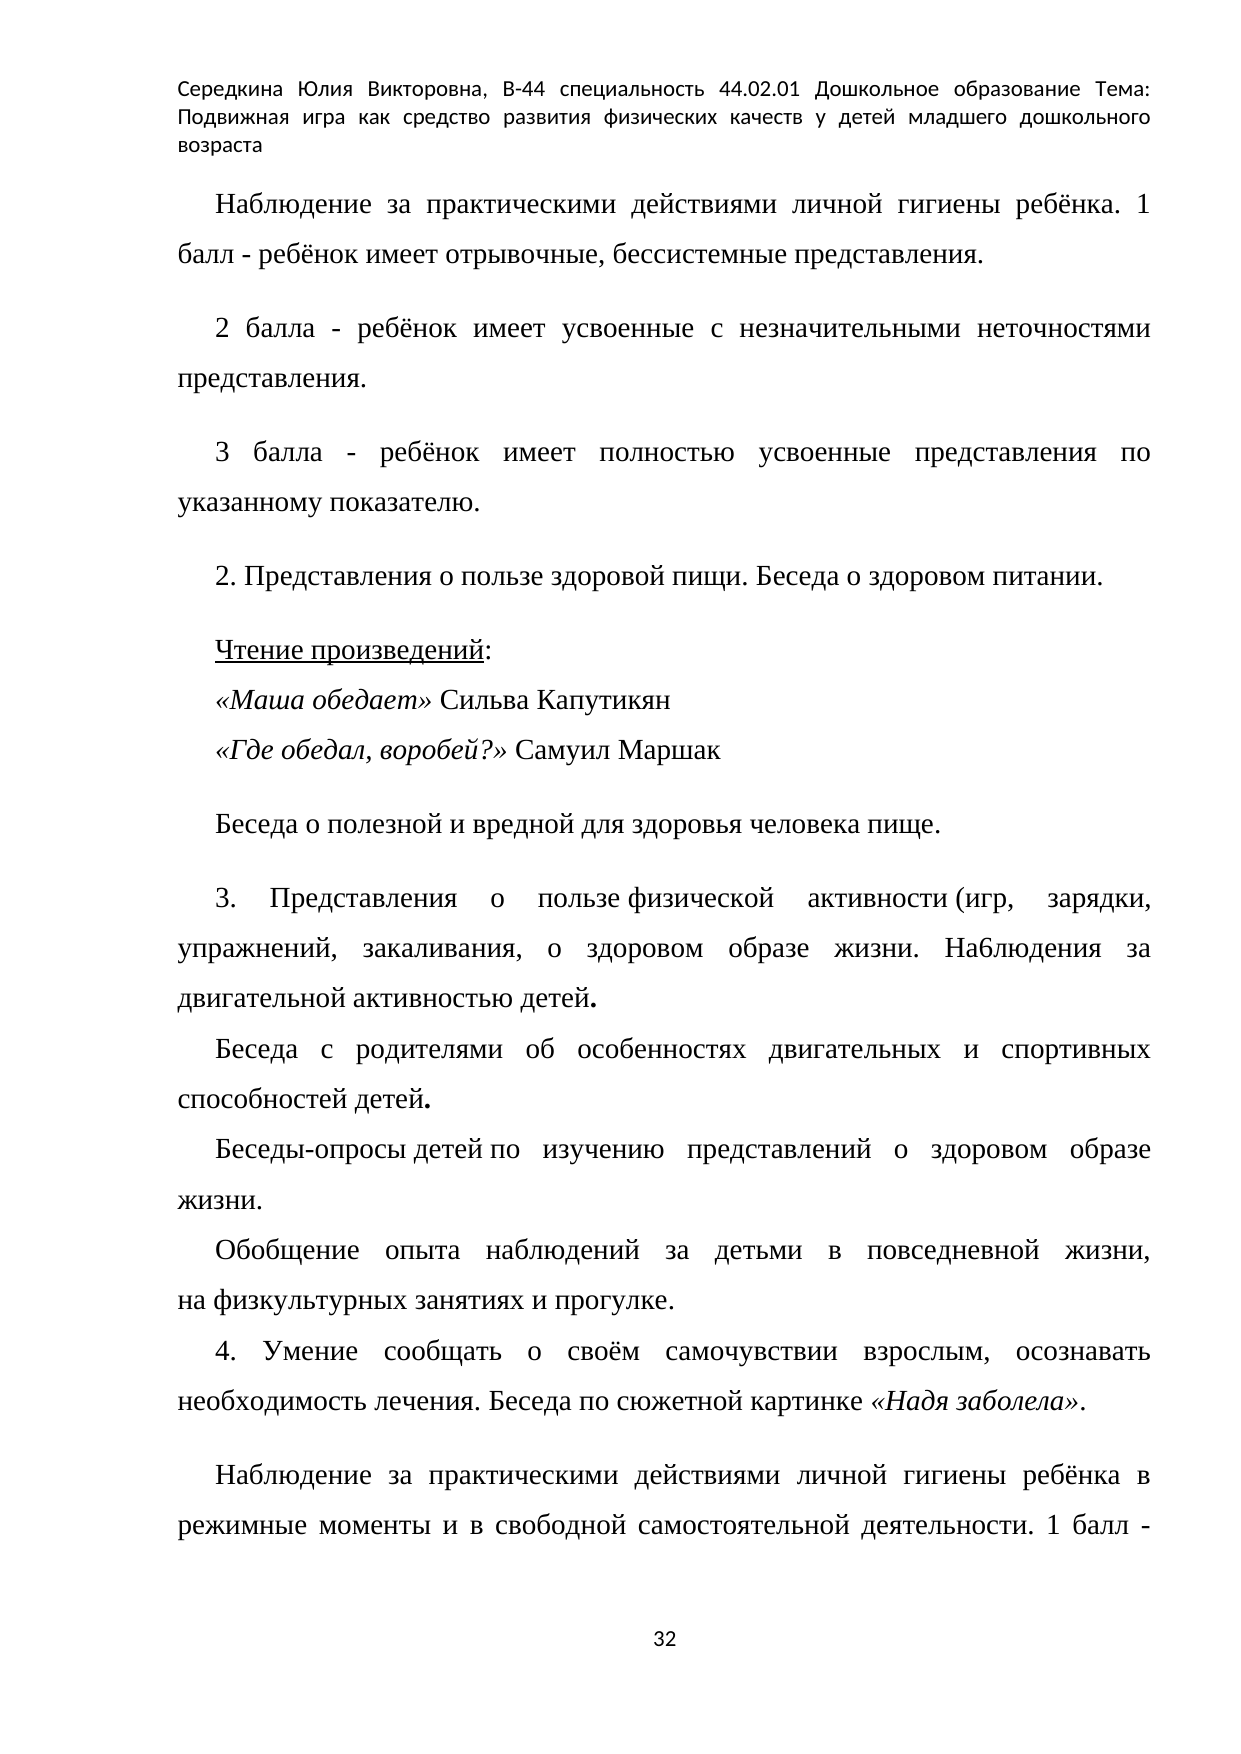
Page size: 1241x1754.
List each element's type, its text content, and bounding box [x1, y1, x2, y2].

text Обобщение опыта наблюдений за детьми в повседневной жизни, на физкультурных занятиях и прогулке. [177, 1232, 1152, 1316]
text Беседы-опросы детей по изучению представлений о здоровом образе жизни. [177, 1131, 1152, 1215]
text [177, 1457, 1152, 1541]
text Чтение произведений: [177, 632, 1152, 665]
text 4. Умение сообщать о своём самочувствии взрослым, осознавать необходимость лечения. Беседа по сюжетной картинке «Надя заболела». [177, 1333, 1152, 1417]
text 2 балла - ребёнок имеет усвоенные с незначительными неточностями представления. [177, 310, 1152, 394]
text 2. Представления о пользе здоровой пищи. Беседа о здоровом питании. [177, 558, 1152, 592]
text Беседа с родителями об особенностях двигательных и спортивных способностей детей. [177, 1031, 1152, 1115]
text «Маша обедает» Сильва Капутикян [177, 682, 1152, 716]
text «Где обедал, воробей?» Самуил Маршак [177, 732, 1152, 766]
text 3 балла - ребёнок имеет полностью усвоенные представления по указанному показателю. [177, 434, 1152, 518]
text Беседа о полезной и вредной для здоровья человека пище. [177, 806, 1152, 840]
text Наблюдение за практическими действиями личной гигиены ребёнка. 1 балл - ребёнок имеет отрывочные, бессистемные представления. [177, 186, 1152, 270]
text 3. Представления о пользе физической активности (игр, зарядки, упражнений, закаливания, о здоровом образе жизни. На6людения за двигательной активностью детей. [177, 880, 1152, 1014]
